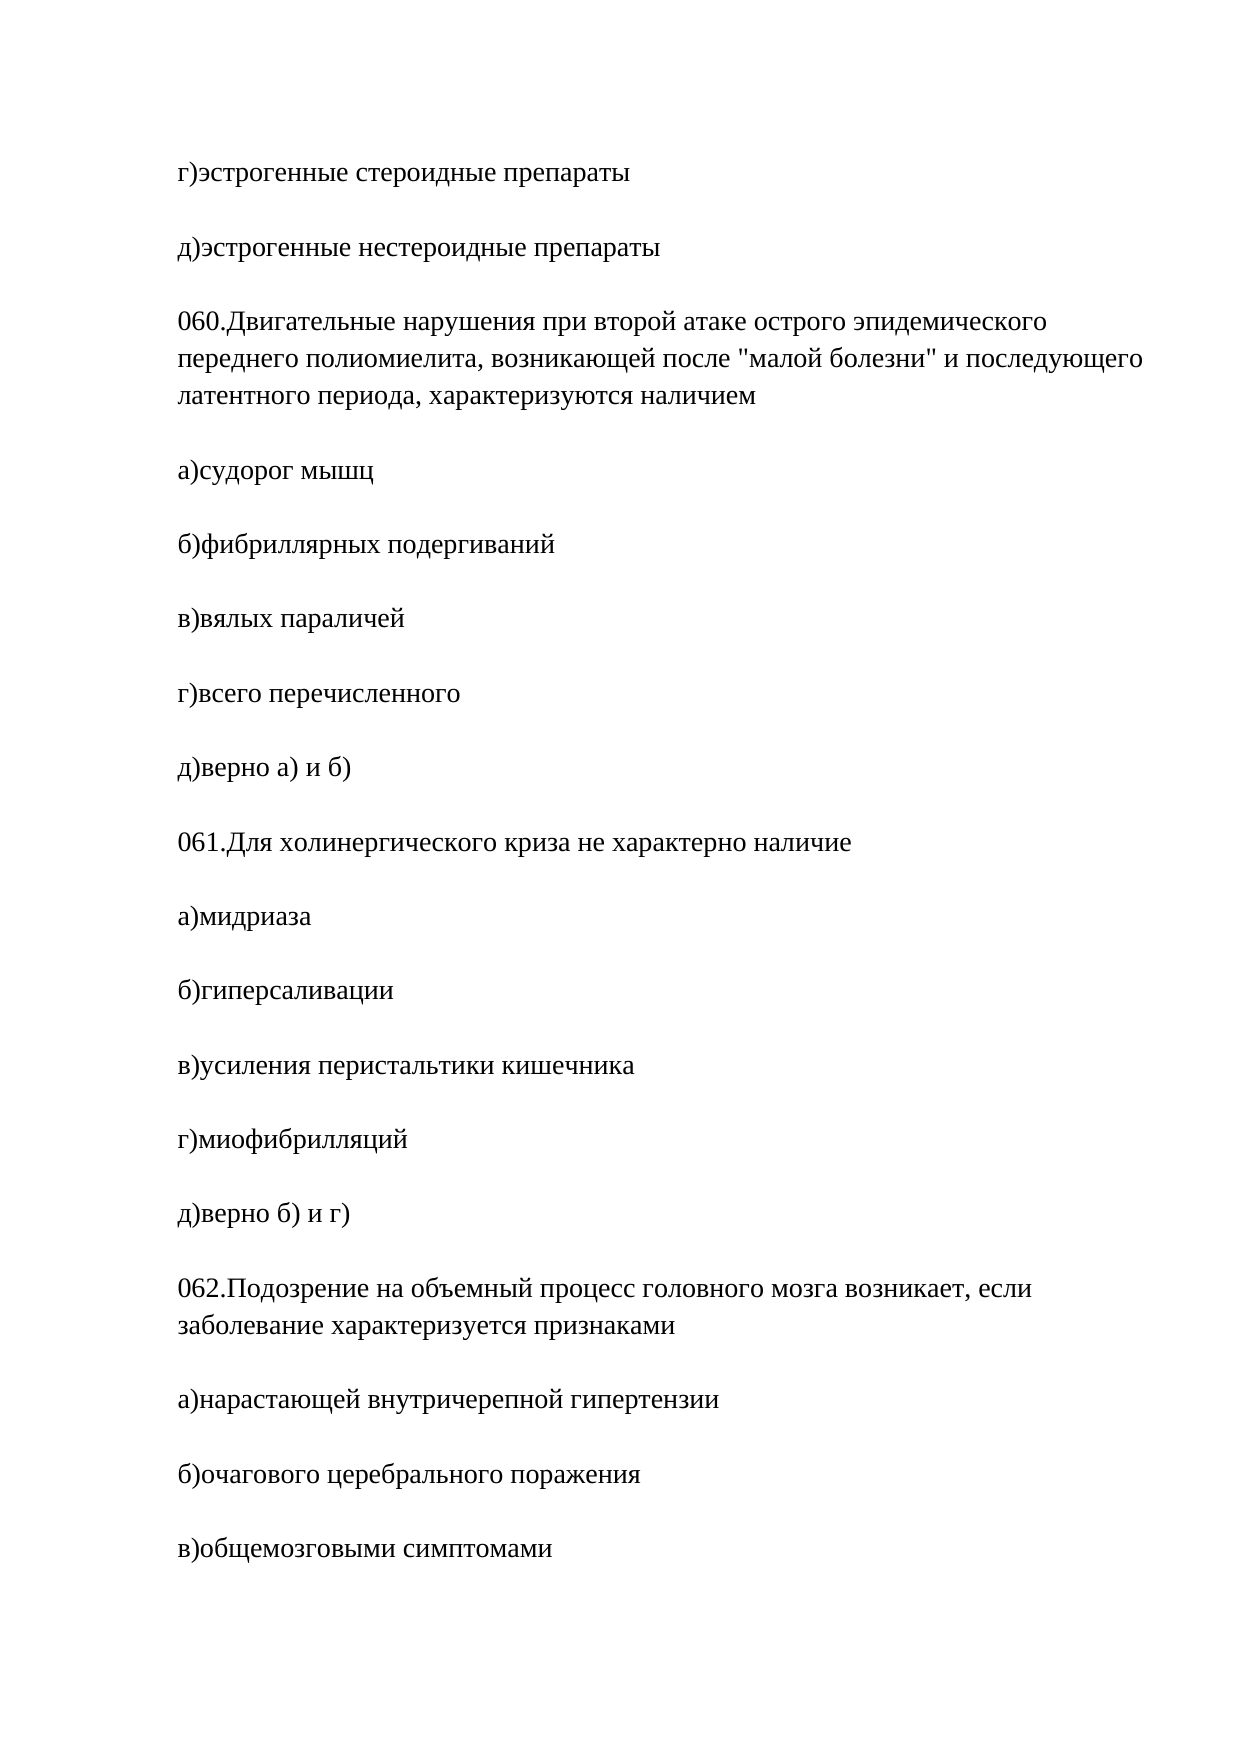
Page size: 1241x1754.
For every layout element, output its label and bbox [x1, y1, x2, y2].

text [177, 118, 1152, 1601]
